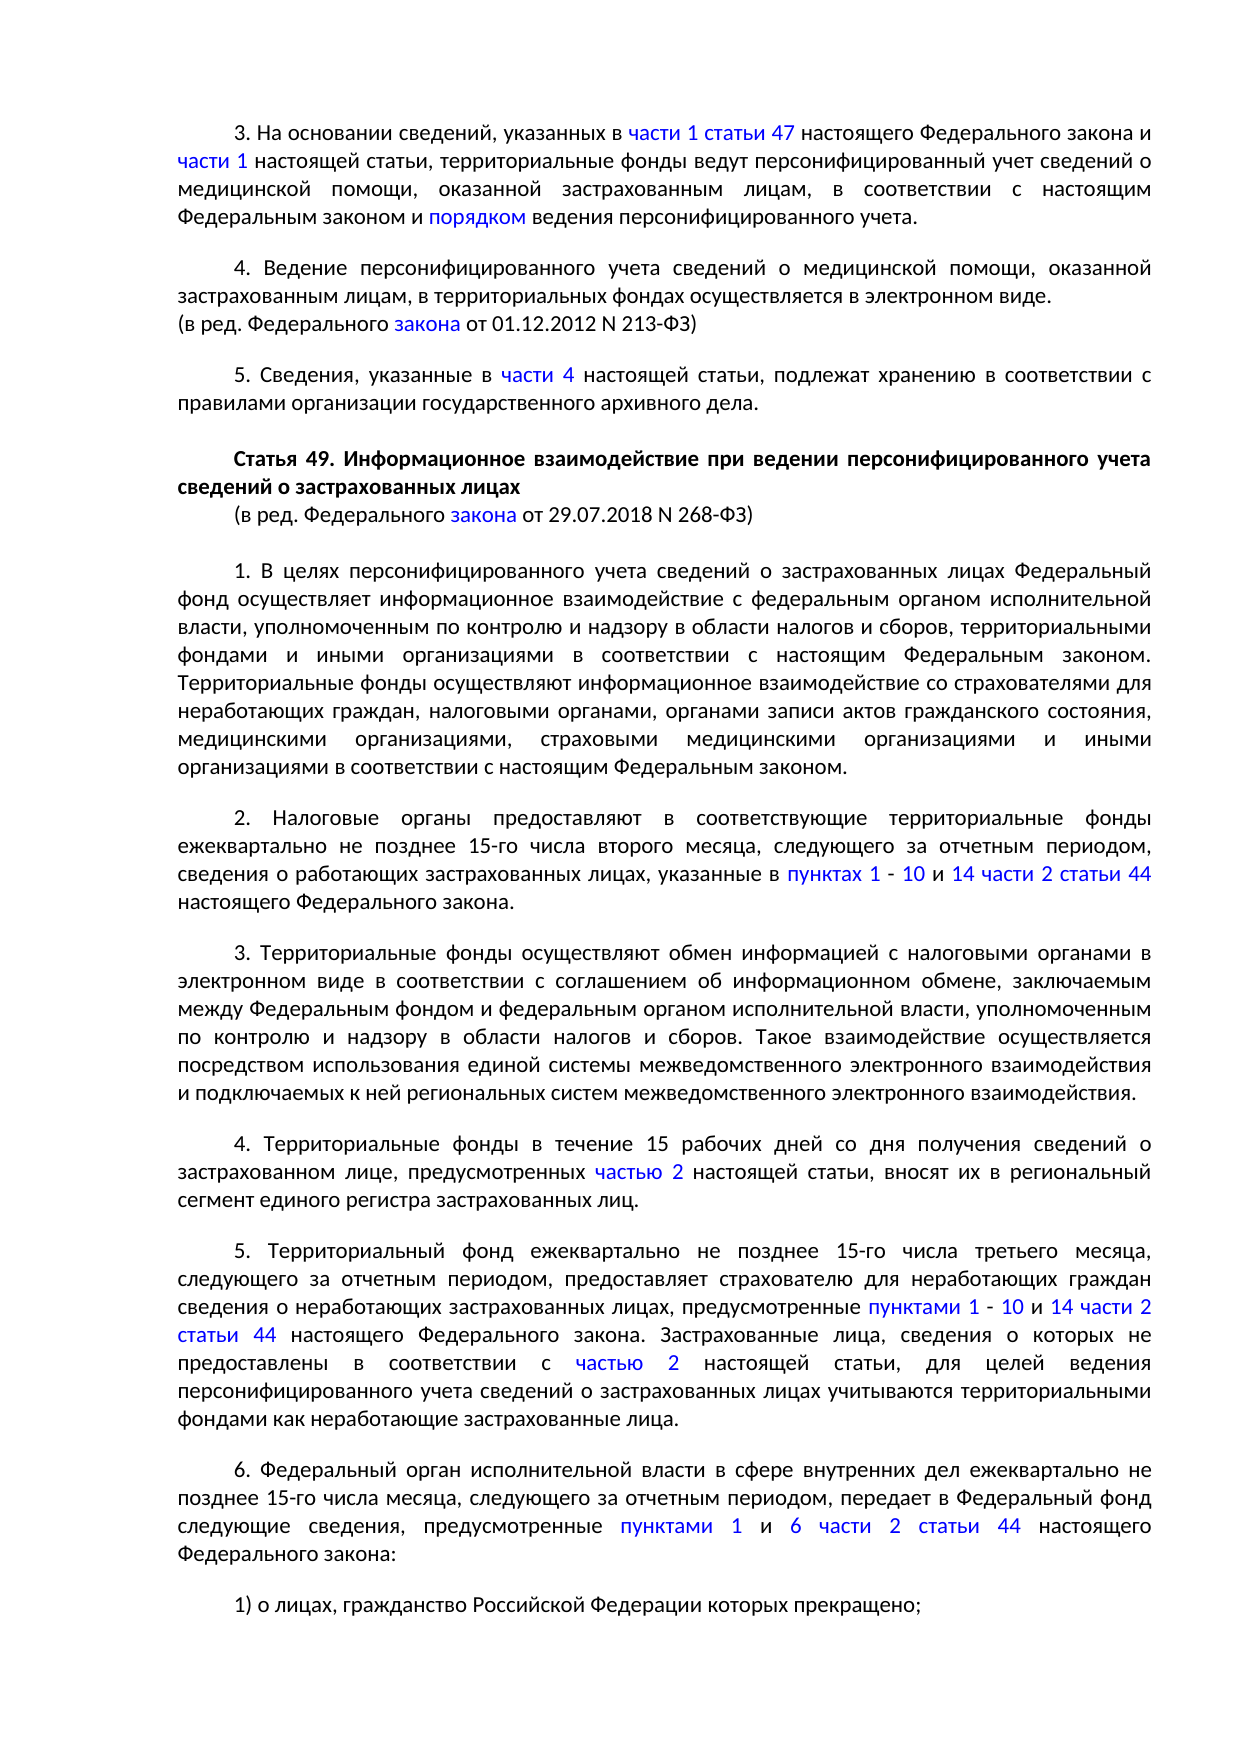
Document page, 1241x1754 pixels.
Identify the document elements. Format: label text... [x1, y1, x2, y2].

title Статья 49. Информационное взаимодействие при ведении персонифицированного учета сведений о застрахованных лицах [177, 444, 1152, 500]
text (в ред. Федерального закона от 29.07.2018 N 268-ФЗ) [177, 500, 1152, 528]
text 5. Территориальный фонд ежеквартально не позднее 15-го числа третьего месяца, следующего за отчетным периодом, предоставляет страхователю для неработающих граждан сведения о неработающих застрахованных лицах, предусмотренные пунктами 1 - 10 и 14 части 2 статьи 44 настоящего Федерального закона. Застрахованные лица, сведения о которых не предоставлены в соответствии с частью 2 настоящей статьи, для целей ведения персонифицированного учета сведений о застрахованных лицах учитываются территориальными фондами как неработающие застрахованные лица. [177, 1236, 1152, 1432]
text 5. Сведения, указанные в части 4 настоящей статьи, подлежат хранению в соответствии с правилами организации государственного архивного дела. [177, 360, 1152, 416]
text (в ред. Федерального закона от 01.12.2012 N 213-ФЗ) [177, 309, 1152, 337]
text 4. Ведение персонифицированного учета сведений о медицинской помощи, оказанной застрахованным лицам, в территориальных фондах осуществляется в электронном виде. [177, 253, 1152, 309]
text 1) о лицах, гражданство Российской Федерации которых прекращено; [177, 1590, 1152, 1618]
text 1. В целях персонифицированного учета сведений о застрахованных лицах Федеральный фонд осуществляет информационное взаимодействие с федеральным органом исполнительной власти, уполномоченным по контролю и надзору в области налогов и сборов, территориальными фондами и иными организациями в соответствии с настоящим Федеральным законом. Территориальные фонды осуществляют информационное взаимодействие со страхователями для неработающих граждан, налоговыми органами, органами записи актов гражданского состояния, медицинскими организациями, страховыми медицинскими организациями и иными организациями в соответствии с настоящим Федеральным законом. [177, 556, 1152, 780]
text 6. Федеральный орган исполнительной власти в сфере внутренних дел ежеквартально не позднее 15-го числа месяца, следующего за отчетным периодом, передает в Федеральный фонд следующие сведения, предусмотренные пунктами 1 и 6 части 2 статьи 44 настоящего Федерального закона: [177, 1455, 1152, 1567]
text 3. Территориальные фонды осуществляют обмен информацией с налоговыми органами в электронном виде в соответствии с соглашением об информационном обмене, заключаемым между Федеральным фондом и федеральным органом исполнительной власти, уполномоченным по контролю и надзору в области налогов и сборов. Такое взаимодействие осуществляется посредством использования единой системы межведомственного электронного взаимодействия и подключаемых к ней региональных систем межведомственного электронного взаимодействия. [177, 938, 1152, 1106]
text 3. На основании сведений, указанных в части 1 статьи 47 настоящего Федерального закона и части 1 настоящей статьи, территориальные фонды ведут персонифицированный учет сведений о медицинской помощи, оказанной застрахованным лицам, в соответствии с настоящим Федеральным законом и порядком ведения персонифицированного учета. [177, 118, 1152, 230]
text 4. Территориальные фонды в течение 15 рабочих дней со дня получения сведений о застрахованном лице, предусмотренных частью 2 настоящей статьи, вносят их в региональный сегмент единого регистра застрахованных лиц. [177, 1129, 1152, 1213]
text 2. Налоговые органы предоставляют в соответствующие территориальные фонды ежеквартально не позднее 15-го числа второго месяца, следующего за отчетным периодом, сведения о работающих застрахованных лицах, указанные в пунктах 1 - 10 и 14 части 2 статьи 44 настоящего Федерального закона. [177, 803, 1152, 915]
